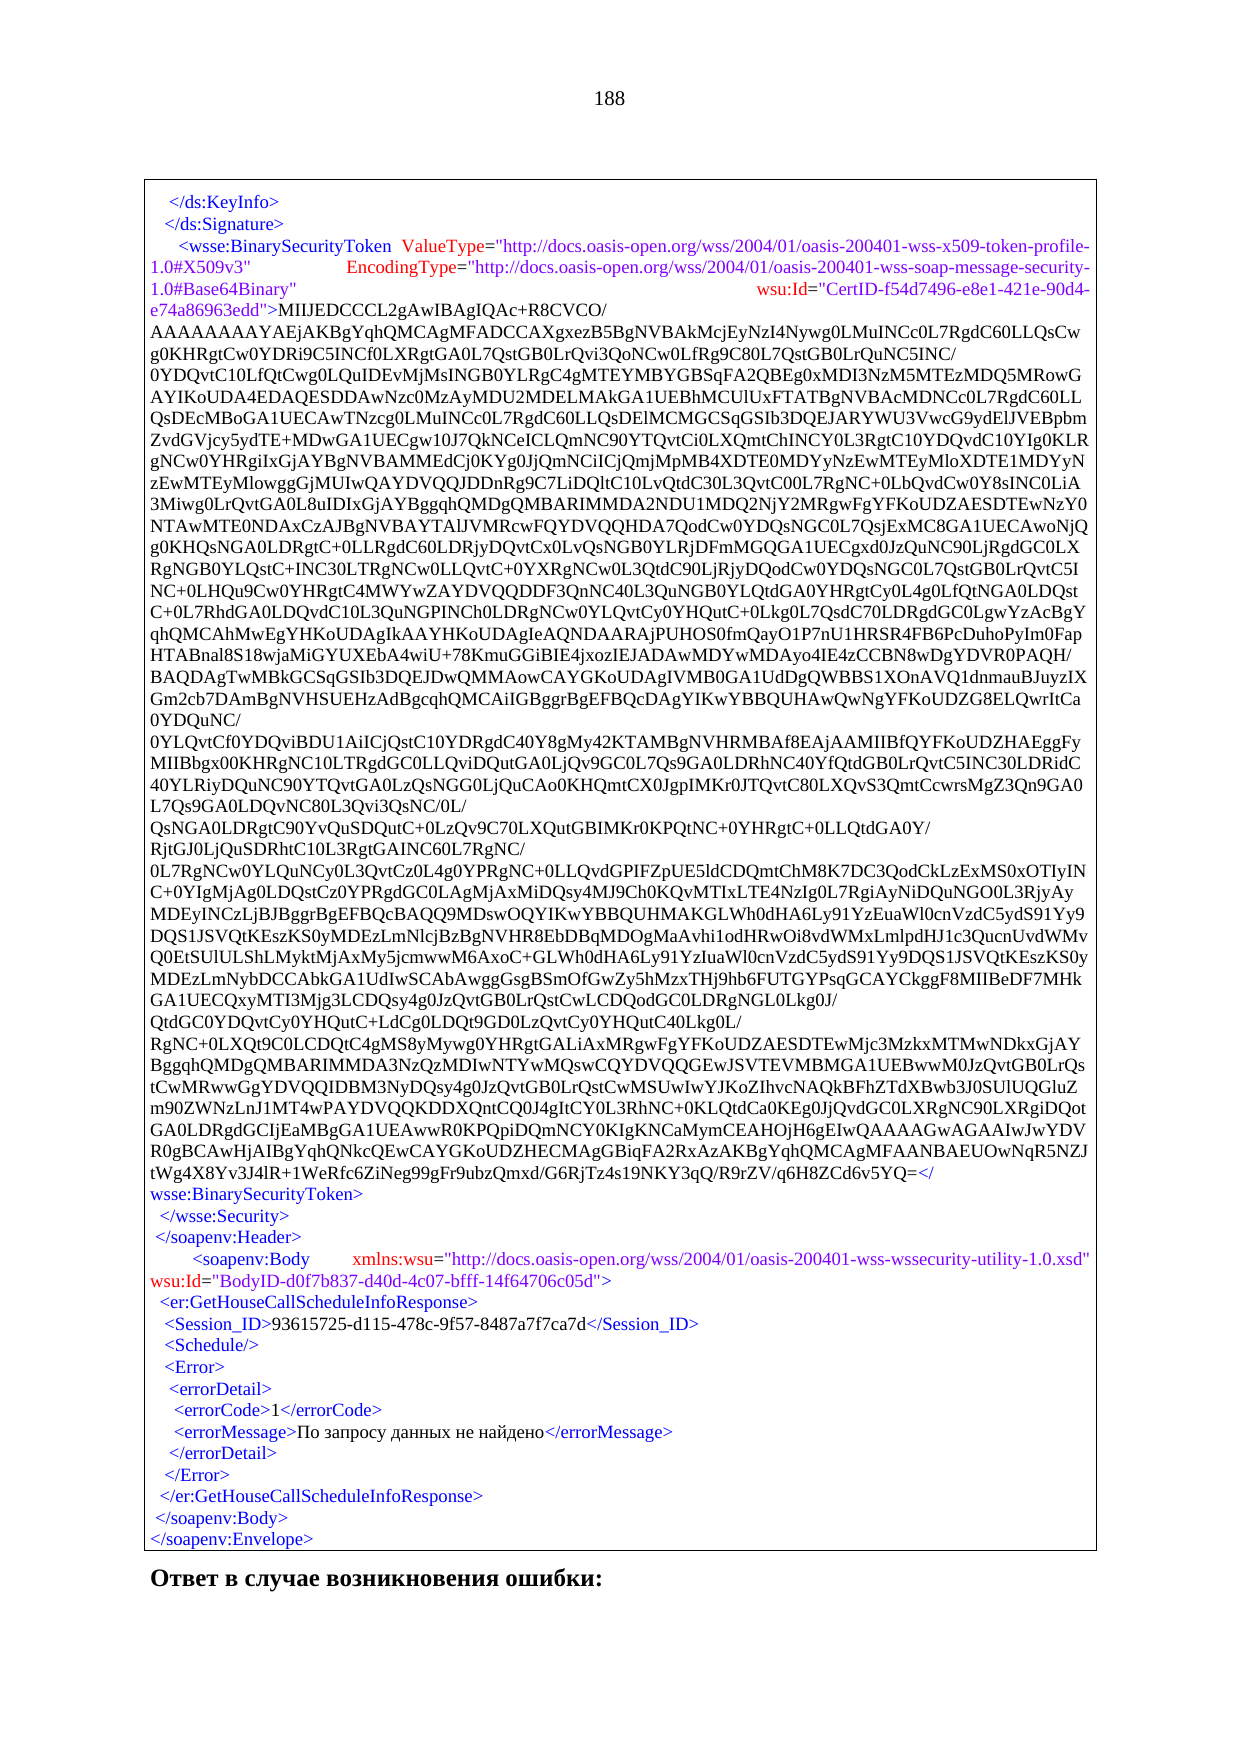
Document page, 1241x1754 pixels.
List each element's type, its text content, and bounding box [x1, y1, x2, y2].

text Ответ в случае возникновения ошибки: [150, 1563, 1090, 1592]
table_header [145, 180, 1096, 1550]
